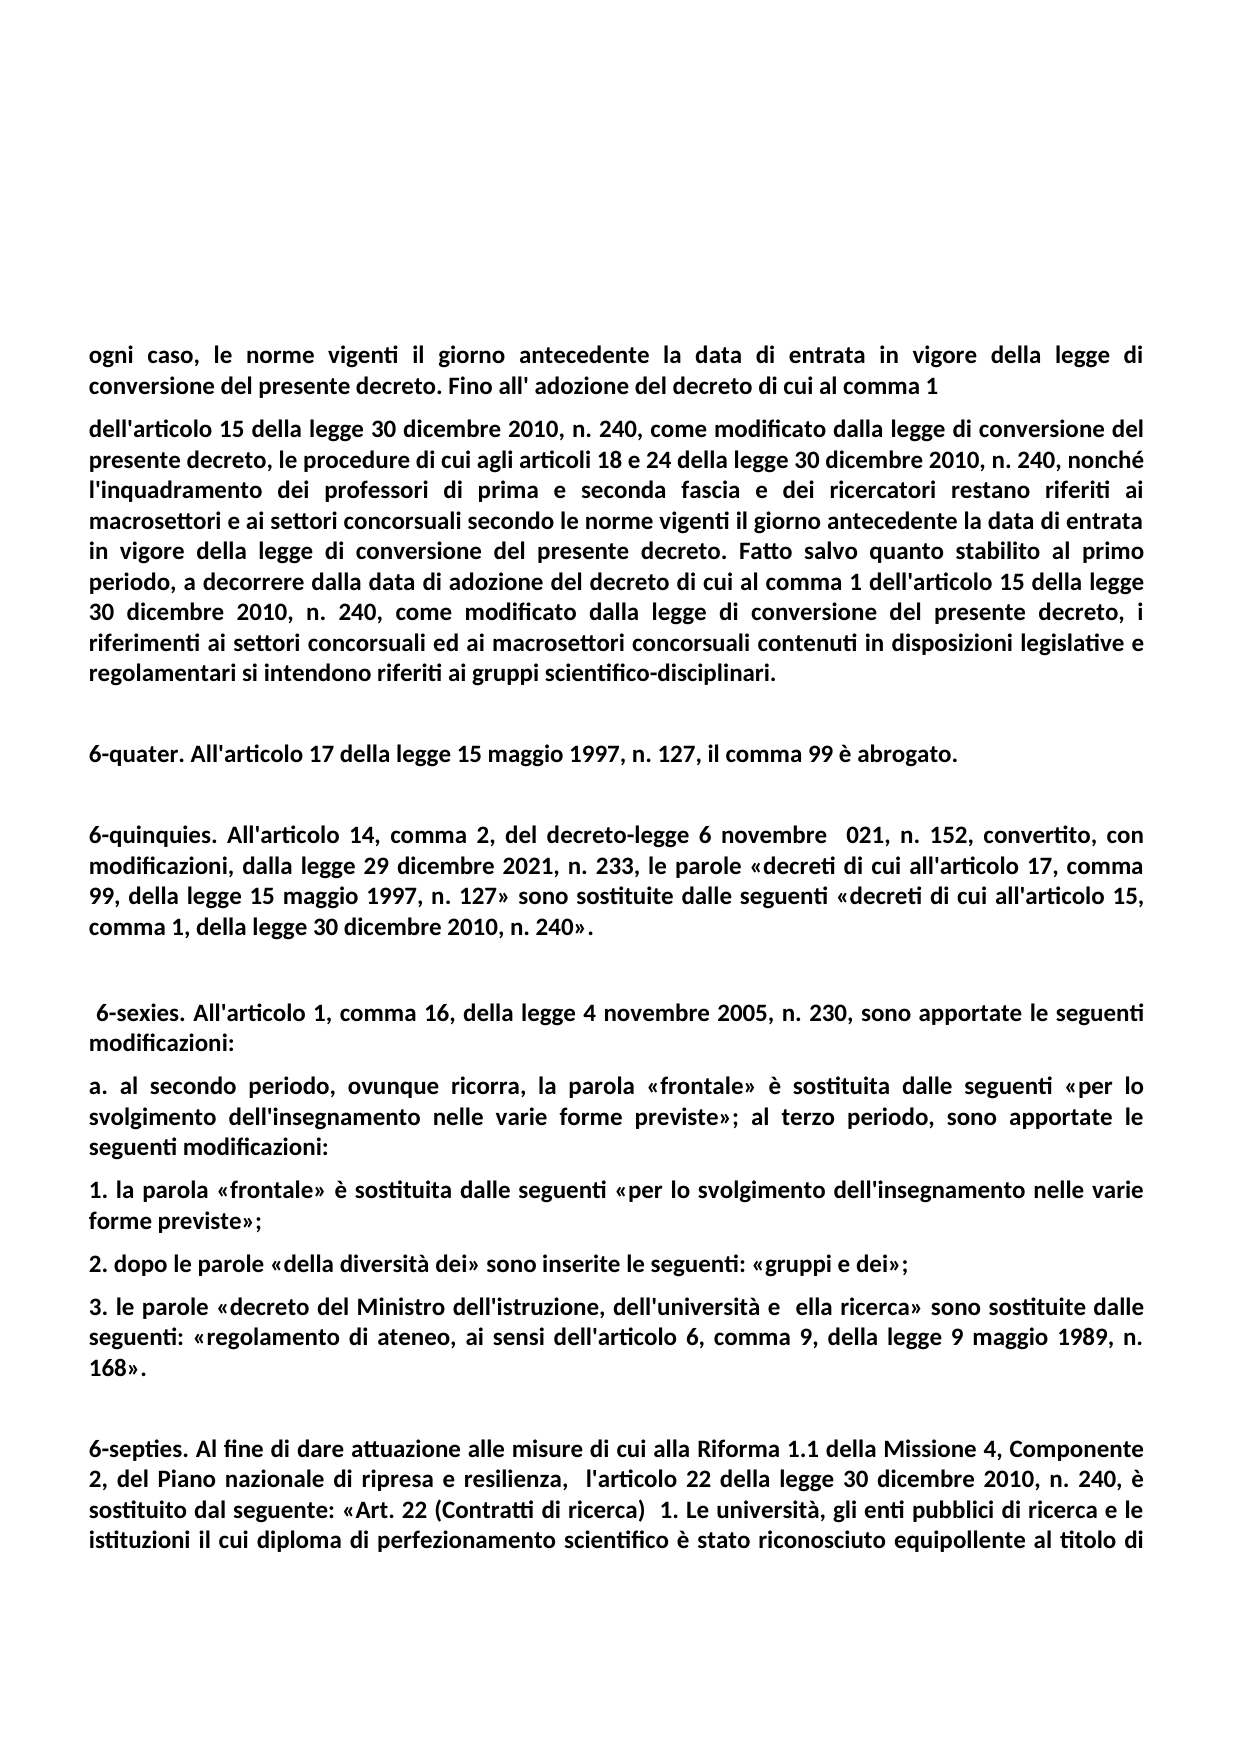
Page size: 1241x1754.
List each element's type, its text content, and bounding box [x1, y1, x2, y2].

text dell'articolo 15 della legge 30 dicembre 2010, n. 240, come modificato dalla legge di conversione del presente decreto, le procedure di cui agli articoli 18 e 24 della legge 30 dicembre 2010, n. 240, nonché l'inquadramento dei professori di prima e seconda fascia e dei ricercatori restano riferiti ai macrosettori e ai settori concorsuali secondo le norme vigenti il giorno antecedente la data di entrata in vigore della legge di conversione del presente decreto. Fatto salvo quanto stabilito al primo periodo, a decorrere dalla data di adozione del decreto di cui al comma 1 dell'articolo 15 della legge 30 dicembre 2010, n. 240, come modificato dalla legge di conversione del presente decreto, i riferimenti ai settori concorsuali ed ai macrosettori concorsuali contenuti in disposizioni legislative e regolamentari si intendono riferiti ai gruppi scientifico-disciplinari. [89, 413, 1146, 688]
text 3. le parole «decreto del Ministro dell'istruzione, dell'università e ella ricerca» sono sostituite dalle seguenti: «regolamento di ateneo, ai sensi dell'articolo 6, comma 9, della legge 9 maggio 1989, n. 168». [89, 1291, 1146, 1383]
text 6-quater. All'articolo 17 della legge 15 maggio 1997, n. 127, il comma 99 è abrogato. [89, 738, 1146, 769]
text 6-quinquies. All'articolo 14, comma 2, del decreto-legge 6 novembre 021, n. 152, convertito, con modificazioni, dalla legge 29 dicembre 2021, n. 233, le parole «decreti di cui all'articolo 17, comma 99, della legge 15 maggio 1997, n. 127» sono sostituite dalle seguenti «decreti di cui all'articolo 15, comma 1, della legge 30 dicembre 2010, n. 240». [89, 819, 1146, 941]
text a. al secondo periodo, ovunque ricorra, la parola «frontale» è sostituita dalle seguenti «per lo svolgimento dell'insegnamento nelle varie forme previste»; al terzo periodo, sono apportate le seguenti modificazioni: [89, 1070, 1146, 1162]
text 6-sexies. All'articolo 1, comma 16, della legge 4 novembre 2005, n. 230, sono apportate le seguenti modificazioni: [89, 997, 1146, 1058]
text 2. dopo le parole «della diversità dei» sono inserite le seguenti: «gruppi e dei»; [89, 1248, 1146, 1278]
text 1. la parola «frontale» è sostituita dalle seguenti «per lo svolgimento dell'insegnamento nelle varie forme previste»; [89, 1174, 1146, 1236]
